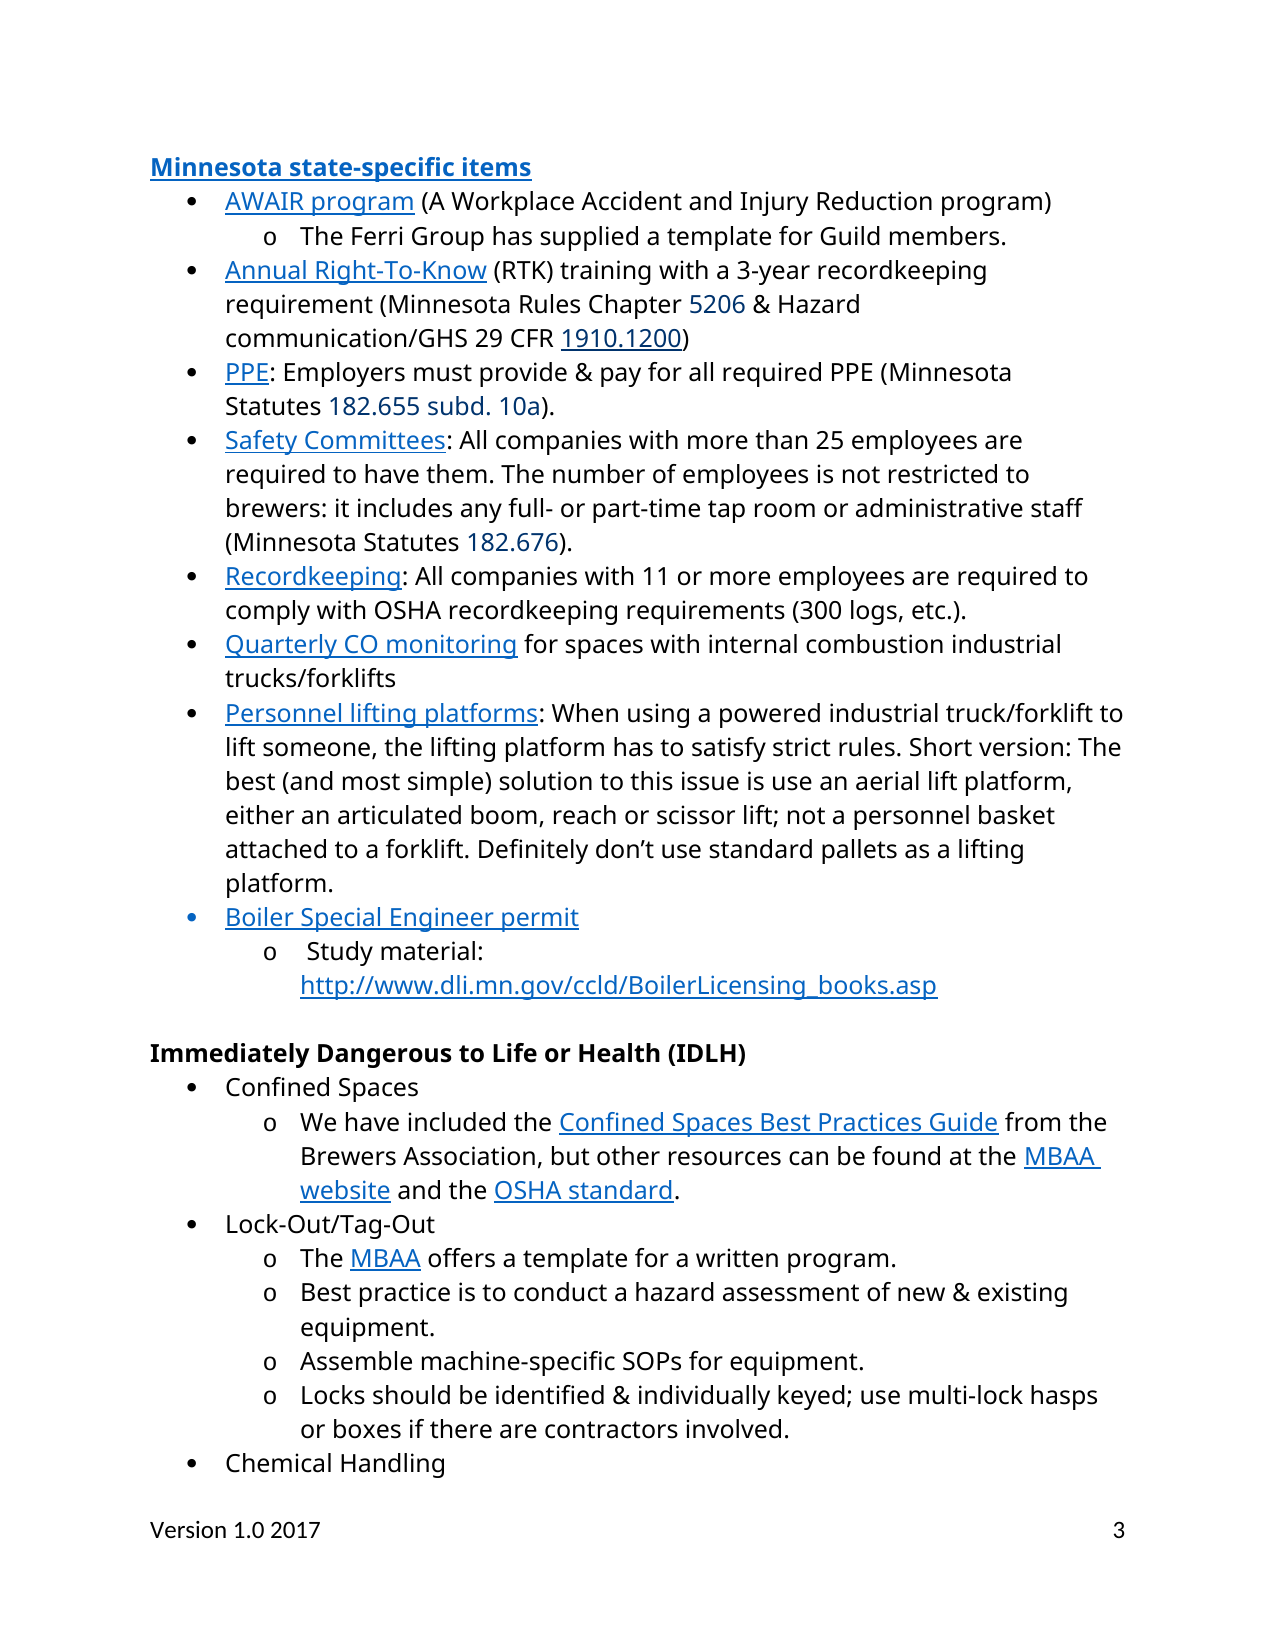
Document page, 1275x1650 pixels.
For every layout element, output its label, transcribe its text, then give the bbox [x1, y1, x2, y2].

list Locks should be identified & individually keyed; use multi-lock hasps or boxes if there are contractors involved. [262, 1377, 1125, 1446]
list Chemical Handling [187, 1446, 1125, 1480]
list AWAIR program (A Workplace Accident and Injury Reduction program) [187, 184, 1125, 218]
list We have included the Confined Spaces Best Practices Guide from the Brewers Association, but other resources can be found at the MBAA website and the OSHA standard. [262, 1104, 1125, 1207]
list Boiler Special Engineer permit [187, 899, 1125, 934]
list Best practice is to conduct a hazard assessment of new & existing equipment. [262, 1275, 1125, 1343]
list Study material: http://www.dli.mn.gov/ccld/BoilerLicensing_books.asp [262, 934, 1125, 1002]
list Personnel lifting platforms: When using a powered industrial truck/forklift to lift someone, the lifting platform has to satisfy strict rules. Short version: The best (and most simple) solution to this issue is use an aerial lift platform, either an articulated boom, reach or scissor lift; not a personnel basket attached to a forklift. Definitely don’t use standard pallets as a lifting platform. [187, 695, 1125, 899]
list PPE: Employers must provide & pay for all required PPE (Minnesota Statutes 182.655 subd. 10a). [187, 354, 1125, 423]
list Assemble machine-specific SOPs for equipment. [262, 1343, 1125, 1377]
list Quarterly CO monitoring for spaces with internal combustion industrial trucks/forklifts [187, 627, 1125, 695]
list The MBAA offers a template for a written program. [262, 1241, 1125, 1275]
text Immediately Dangerous to Life or Health (IDLH) [150, 1036, 1125, 1070]
list Safety Committees: All companies with more than 25 employees are required to have them. The number of employees is not restricted to brewers: it includes any full- or part-time tap room or administrative staff (Minnesota Statutes 182.676). [187, 423, 1125, 559]
list Confined Spaces [187, 1070, 1125, 1104]
list Recordkeeping: All companies with 11 or more employees are required to comply with OSHA recordkeeping requirements (300 logs, etc.). [187, 559, 1125, 627]
list Annual Right-To-Know (RTK) training with a 3-year recordkeeping requirement (Minnesota Rules Chapter 5206 & Hazard communication/GHS 29 CFR 1910.1200) [187, 252, 1125, 354]
list The Ferri Group has supplied a template for Guild members. [262, 218, 1125, 252]
list Lock-Out/Tag-Out [187, 1207, 1125, 1241]
text Minnesota state-specific items [150, 150, 1125, 184]
